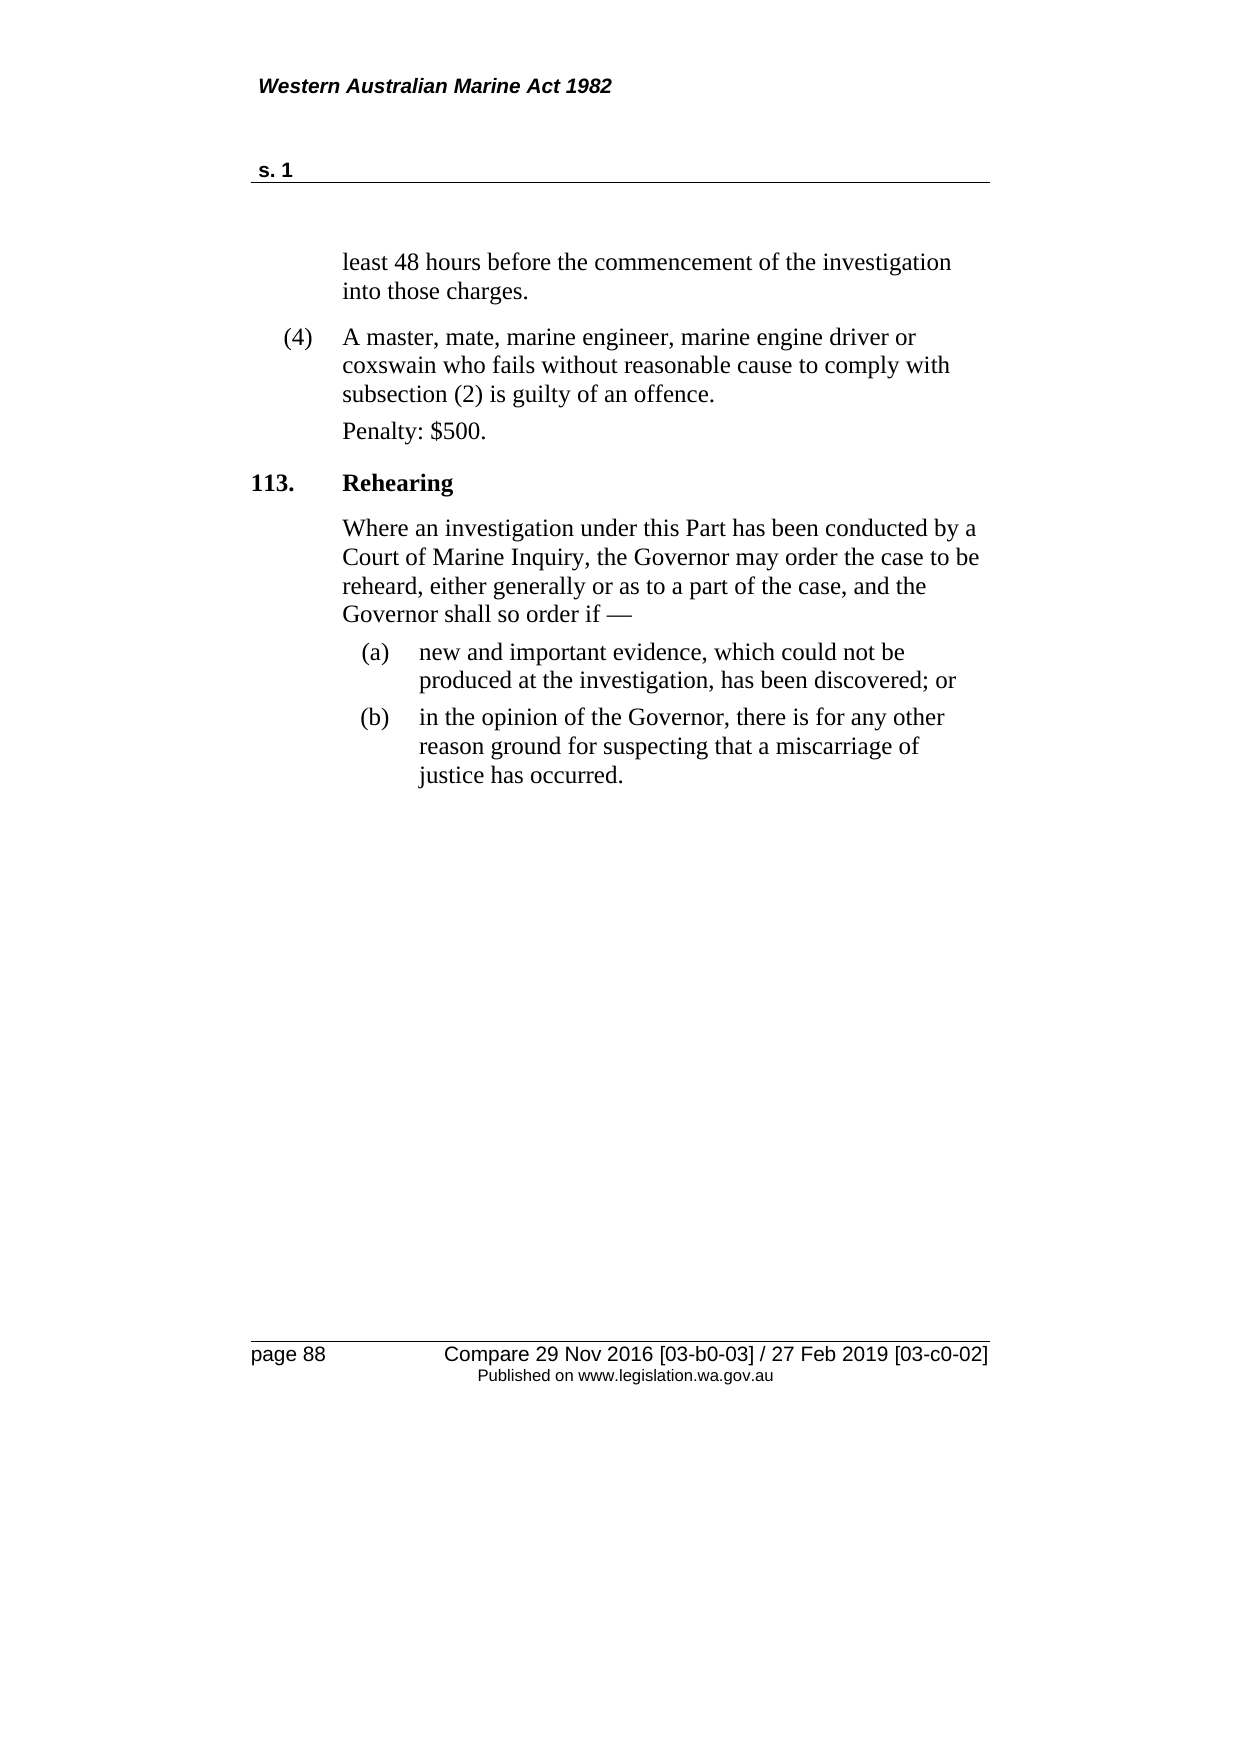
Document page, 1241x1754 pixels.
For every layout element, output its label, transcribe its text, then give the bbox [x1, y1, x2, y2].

text Where an investigation under this Part has been conducted by a Court of Marine Inquiry, the Governor may order the case to be reheard, either generally or as to a part of the case, and the Governor shall so order if — [251, 513, 990, 628]
subtitle 113. Rehearing [251, 468, 990, 497]
text Penalty: $500. [251, 416, 990, 445]
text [251, 247, 990, 305]
text (b) in the opinion of the Governor, there is for any other reason ground for suspecting that a miscarriage of justice has occurred. [251, 702, 990, 789]
text (a) new and important evidence, which could not be produced at the investigation, has been discovered; or [251, 637, 990, 694]
text (4) A master, mate, marine engineer, marine engine driver or coxswain who fails without reasonable cause to comply with subsection (2) is guilty of an offence. [251, 322, 990, 408]
